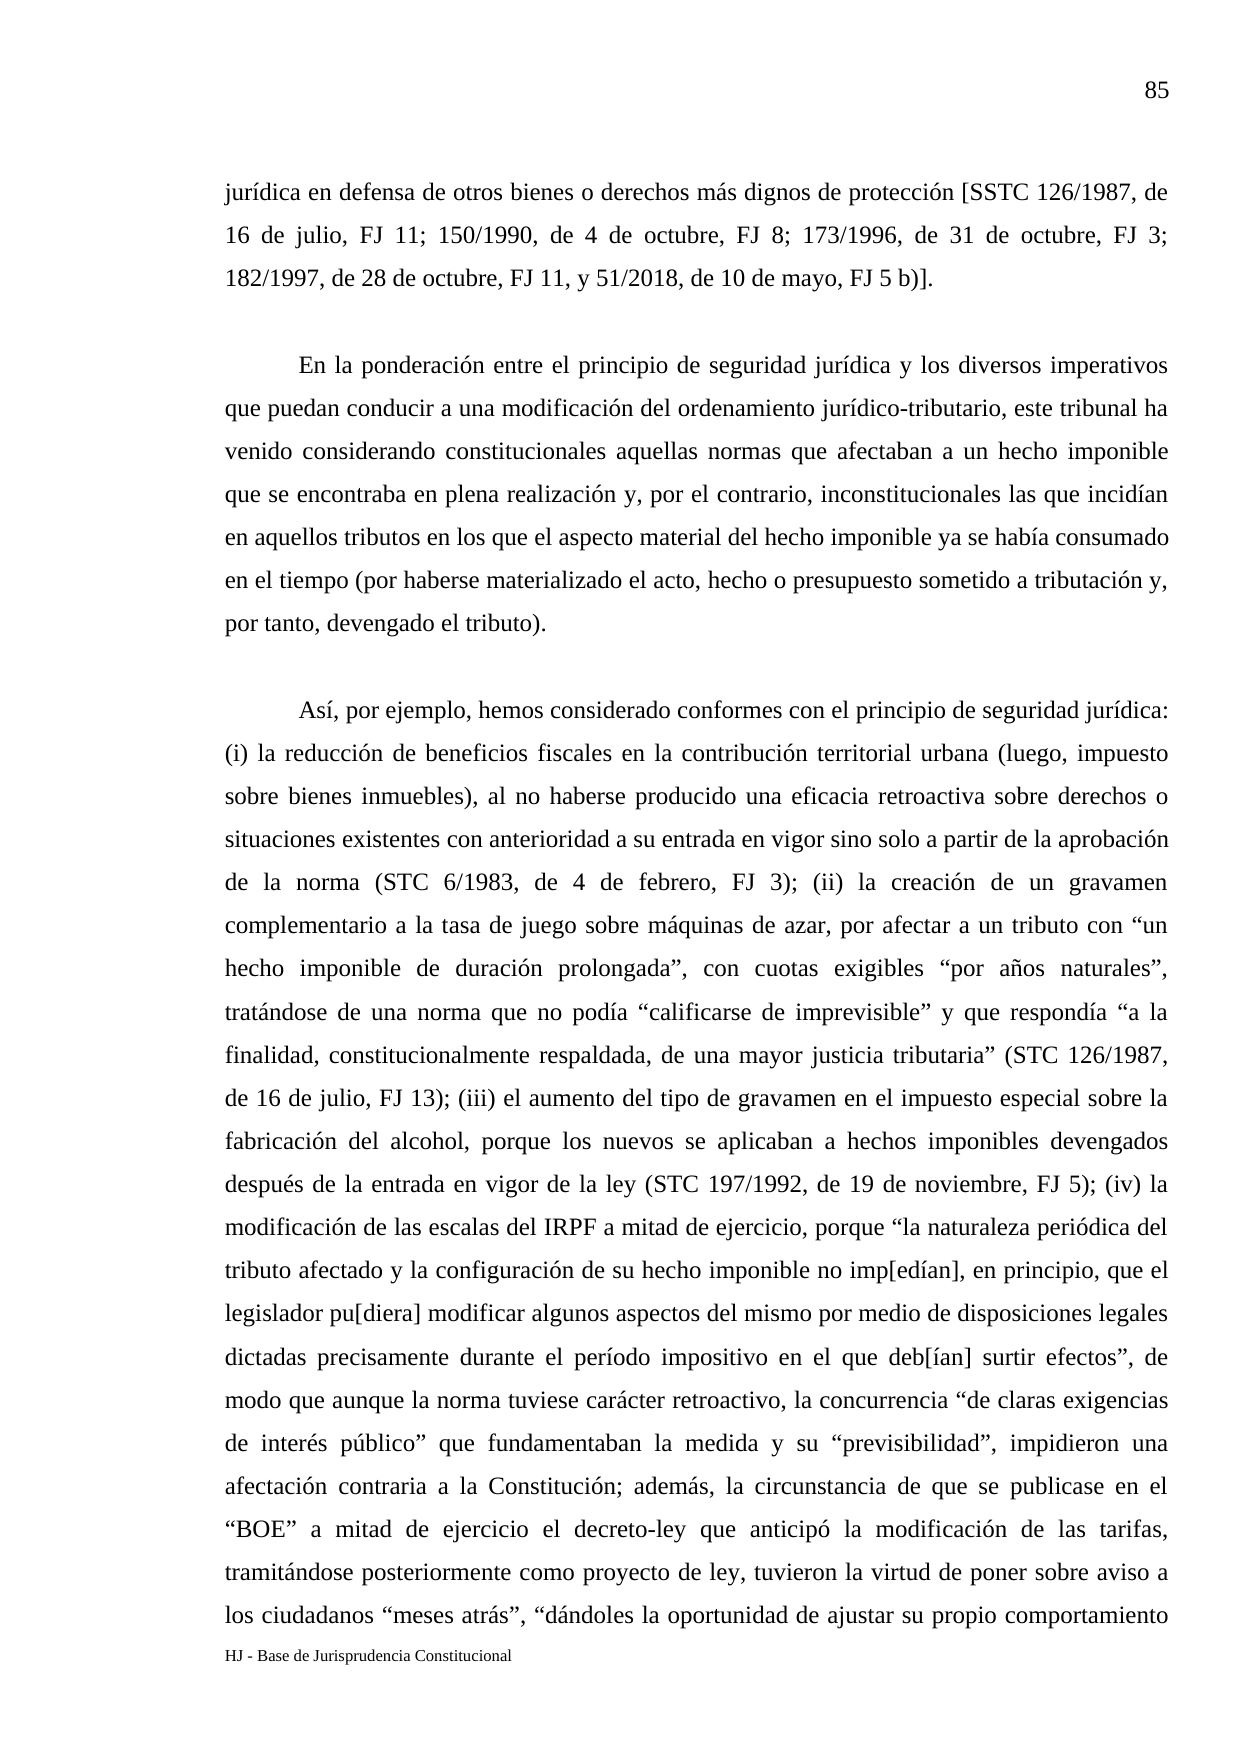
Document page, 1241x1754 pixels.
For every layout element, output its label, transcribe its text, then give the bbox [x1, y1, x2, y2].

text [224, 177, 1169, 292]
text En la ponderación entre el principio de seguridad jurídica y los diversos imperativos que puedan conducir a una modificación del ordenamiento jurídico-tributario, este tribunal ha venido considerando constitucionales aquellas normas que afectaban a un hecho imponible que se encontraba en plena realización y, por el contrario, inconstitucionales las que incidían en aquellos tributos en los que el aspecto material del hecho imponible ya se había consumado en el tiempo (por haberse materializado el acto, hecho o presupuesto sometido a tributación y, por tanto, devengado el tributo). [224, 350, 1169, 637]
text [224, 695, 1169, 1629]
